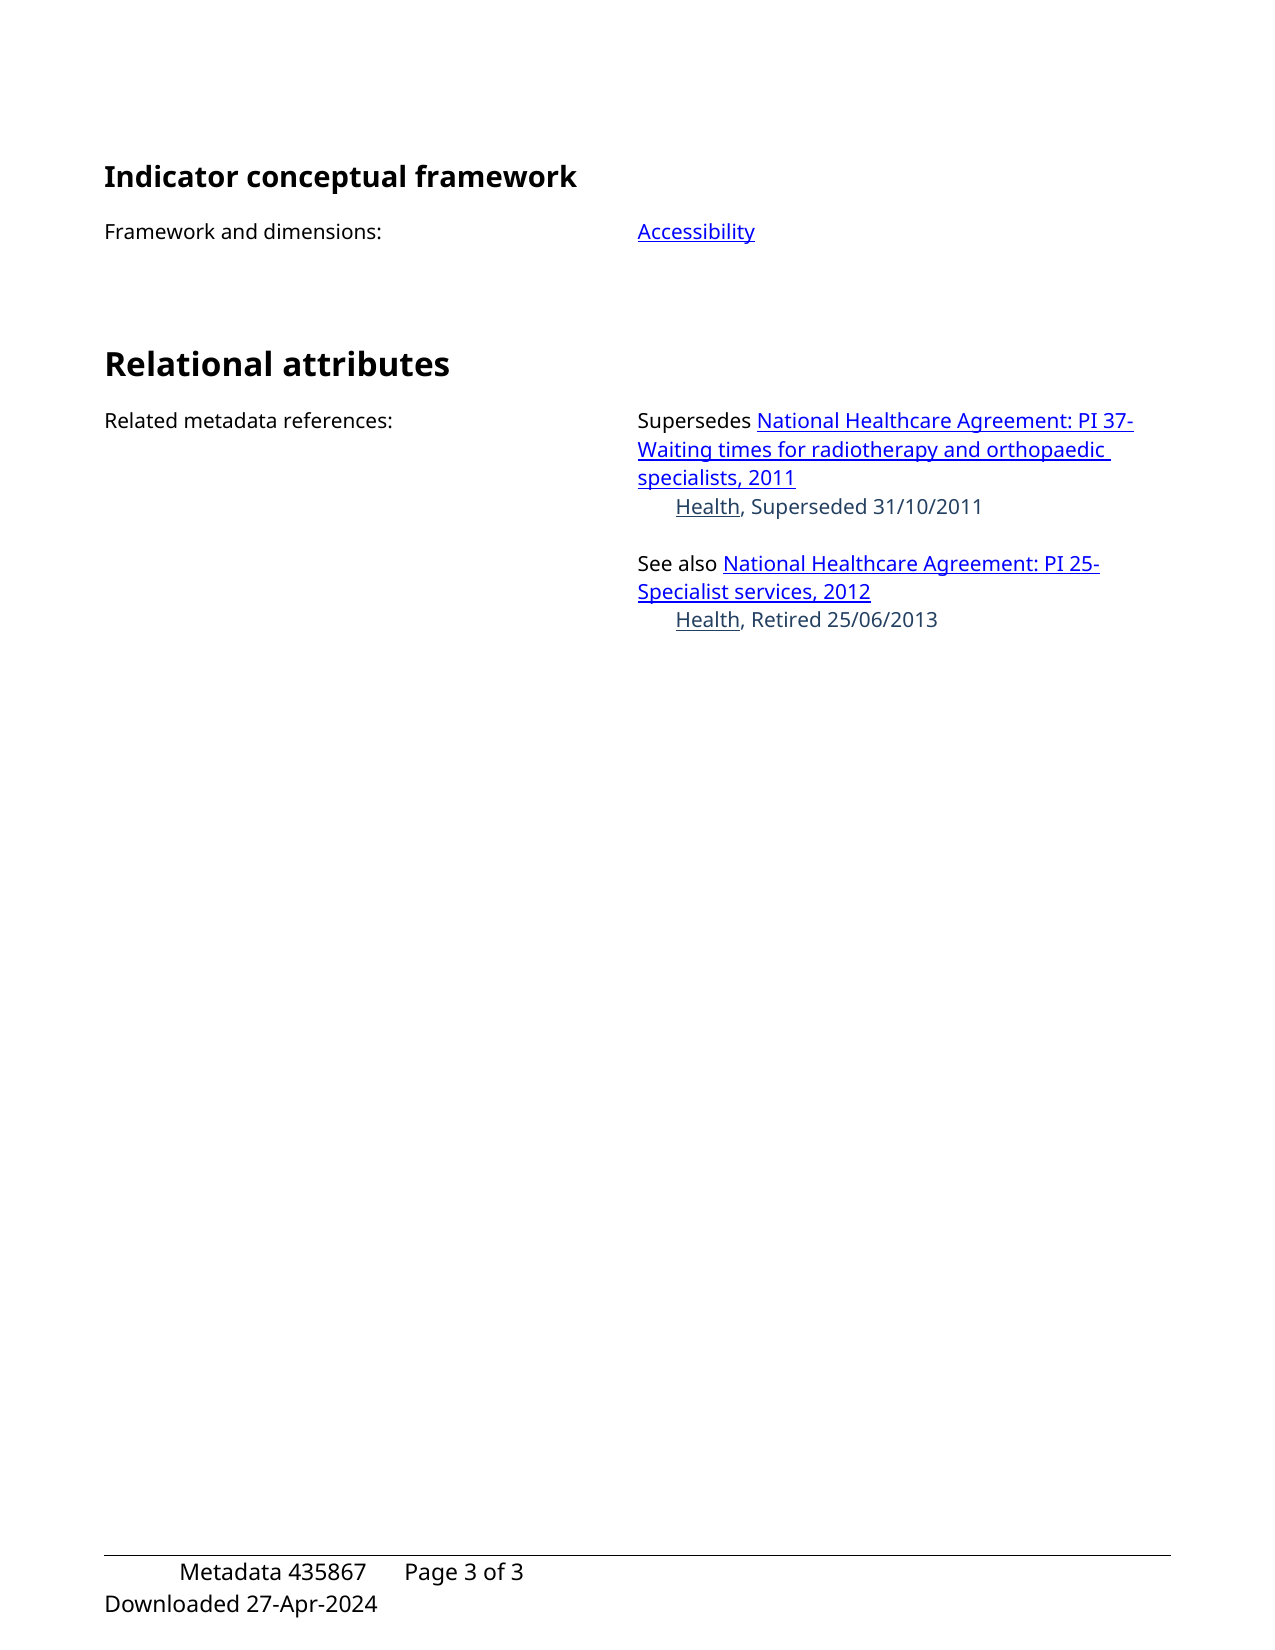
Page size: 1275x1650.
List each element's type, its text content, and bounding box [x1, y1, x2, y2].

table_cell Related metadata references: [93, 396, 626, 701]
table_cell Supersedes National Healthcare Agreement: PI 37-Waiting times for radiotherapy and orthopaedic specialists, 2011 Health, Superseded 31/10/2011 See also National Healthcare Agreement: PI 25-Specialist services, 2012 Health, Retired 25/06/2013 [626, 396, 1159, 701]
table_cell Relational attributes [93, 284, 1159, 396]
table_cell Indicator conceptual framework [93, 110, 1159, 206]
table_cell Accessibility [626, 206, 1159, 284]
table_cell Framework and dimensions: [93, 206, 626, 284]
